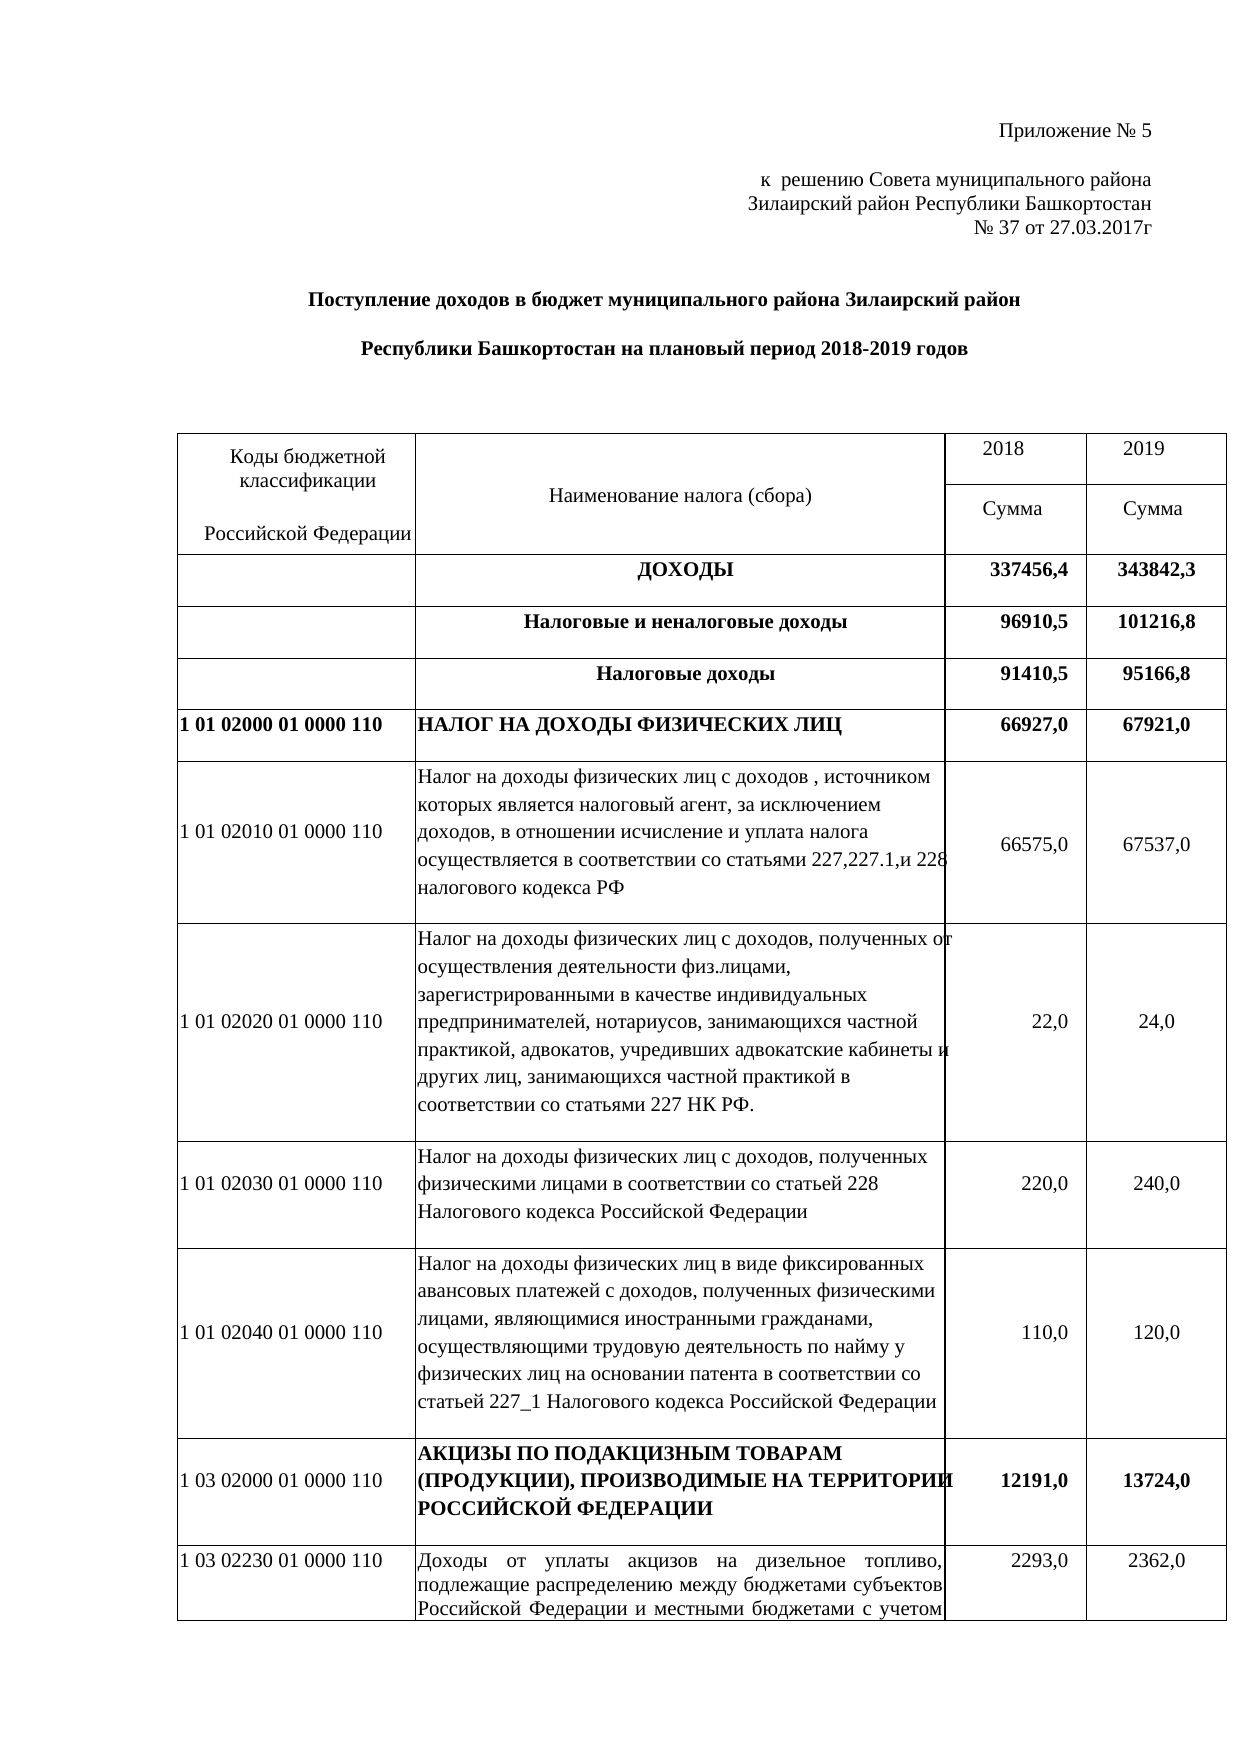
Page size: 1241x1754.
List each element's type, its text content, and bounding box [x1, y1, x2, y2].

table_cell 110,0 [946, 1249, 1086, 1437]
table_cell 96910,5 [946, 607, 1086, 658]
table_cell Налог на доходы физических лиц с доходов, полученных от осуществления деятельности физ.лицами, зарегистрированными в качестве индивидуальных предпринимателей, нотариусов, занимающихся частной практикой, адвокатов, учредивших адвокатские кабинеты и других лиц, занимающихся частной практикой в соответствии со статьями 227 НК РФ. [416, 924, 944, 1141]
text Приложение № 5 [177, 118, 1152, 142]
table_cell 2293,0 [946, 1546, 1086, 1620]
table_cell 1 01 02020 01 0000 110 [178, 924, 415, 1141]
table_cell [178, 1546, 415, 1620]
table_cell [178, 555, 415, 606]
table_cell 67537,0 [1087, 762, 1226, 923]
table_cell 1 01 02010 01 0000 110 [178, 762, 415, 923]
text № 37 от 27.03.2017г [177, 215, 1152, 239]
table_cell 1 01 02030 01 0000 110 [178, 1142, 415, 1248]
table_cell 240,0 [1087, 1142, 1226, 1248]
table_cell Налог на доходы физических лиц в виде фиксированных авансовых платежей с доходов, полученных физическими лицами, являющимися иностранными гражданами, осуществляющими трудовую деятельность по найму у физических лиц на основании патента в соответствии со статьей 227_1 Налогового кодекса Российской Федерации [416, 1249, 944, 1437]
table_cell 13724,0 [1087, 1439, 1226, 1544]
table_header 2019 [1087, 434, 1226, 484]
table_header 2018 [946, 434, 1086, 484]
table_cell [178, 607, 415, 658]
table_cell 12191,0 [946, 1439, 1086, 1544]
table_cell 91410,5 [946, 659, 1086, 709]
table_cell Налог на доходы физических лиц с доходов , источником которых является налоговый агент, за исключением доходов, в отношении исчисление и уплата налога осуществляется в соответствии со статьями 227,227.1,и 228 налогового кодекса РФ [416, 762, 944, 923]
table_cell Налоговые и неналоговые доходы [416, 607, 944, 658]
text Республики Башкортостан на плановый период 2018-2019 годов [177, 336, 1152, 360]
table_cell Сумма [1087, 485, 1226, 554]
table_cell АКЦИЗЫ ПО ПОДАКЦИЗНЫМ ТОВАРАМ (ПРОДУКЦИИ), ПРОИЗВОДИМЫЕ НА ТЕРРИТОРИИ РОССИЙСКОЙ ФЕДЕРАЦИИ [416, 1439, 944, 1544]
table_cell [416, 1546, 944, 1620]
table_cell 1 01 02040 01 0000 110 [178, 1249, 415, 1437]
table_cell 337456,4 [946, 555, 1086, 606]
table_header Коды бюджетной классификации Российской Федерации [178, 434, 415, 554]
table_cell Налог на доходы физических лиц с доходов, полученных физическими лицами в соответствии со статьей 228 Налогового кодекса Российской Федерации [416, 1142, 944, 1248]
table_cell 120,0 [1087, 1249, 1226, 1437]
text Поступление доходов в бюджет муниципального района Зилаирский район [177, 287, 1152, 311]
table_cell 220,0 [946, 1142, 1086, 1248]
table_cell ДОХОДЫ [416, 555, 944, 606]
table_cell 1 03 02000 01 0000 110 [178, 1439, 415, 1544]
table_cell 66927,0 [946, 710, 1086, 761]
table_cell 95166,8 [1087, 659, 1226, 709]
table_cell НАЛОГ НА ДОХОДЫ ФИЗИЧЕСКИХ ЛИЦ [416, 710, 944, 761]
table_cell 67921,0 [1087, 710, 1226, 761]
table_header Наименование налога (сбора) [416, 434, 944, 554]
table_cell 1 01 02000 01 0000 110 [178, 710, 415, 761]
text к решению Совета муниципального района [177, 167, 1152, 191]
table_cell Сумма [946, 485, 1086, 554]
table_cell 101216,8 [1087, 607, 1226, 658]
table_cell 2362,0 [1087, 1546, 1226, 1620]
table_cell Налоговые доходы [416, 659, 944, 709]
text Зилаирский район Республики Башкортостан [177, 191, 1152, 215]
table_cell [178, 659, 415, 709]
table_cell 343842,3 [1087, 555, 1226, 606]
table_cell 24,0 [1087, 924, 1226, 1141]
table_cell 22,0 [946, 924, 1086, 1141]
table_cell 66575,0 [946, 762, 1086, 923]
